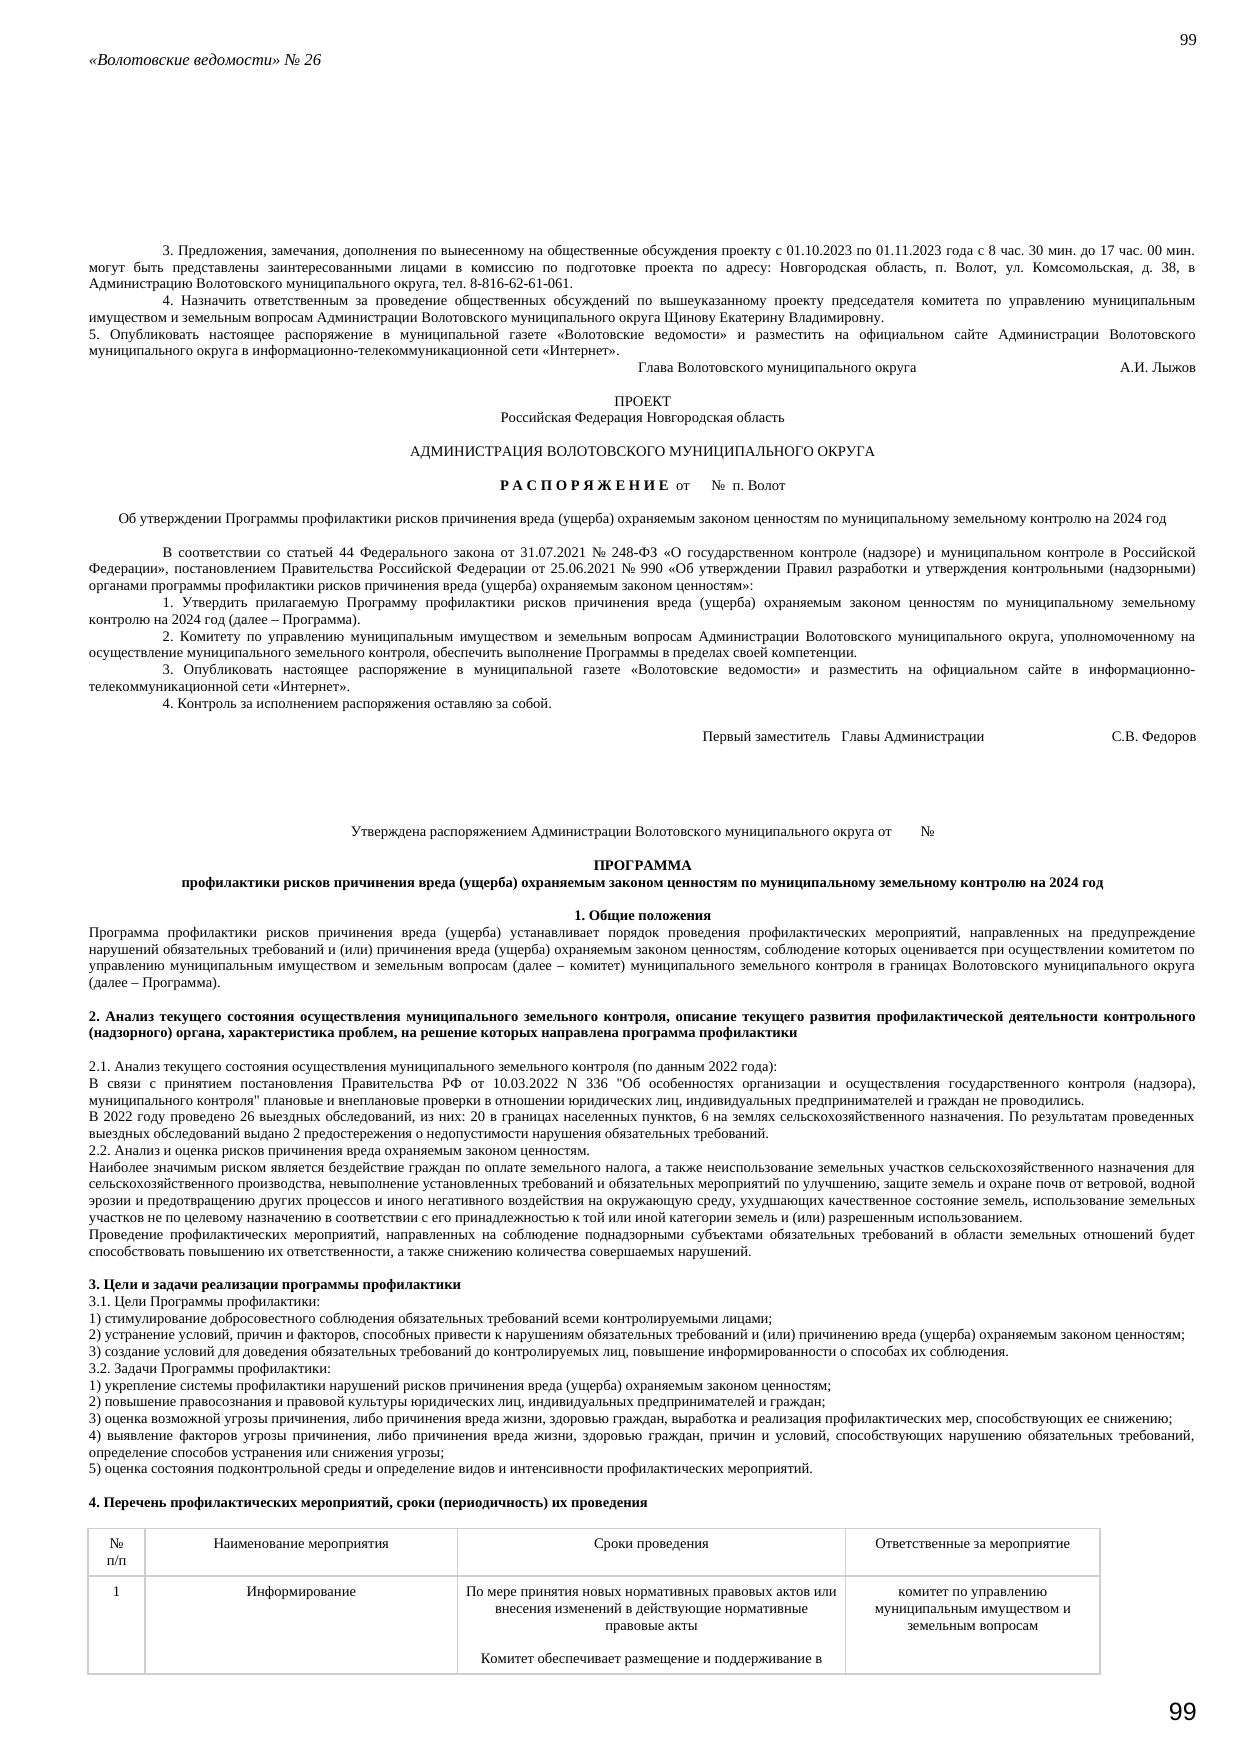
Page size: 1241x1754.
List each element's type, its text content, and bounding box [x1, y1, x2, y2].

text В 2022 году проведено 26 выездных обследований, из них: 20 в границах населенных пунктов, 6 на землях сельскохозяйственного назначения. По результатам проведенных выездных обследований выдано 2 предостережения о недопустимости нарушения обязательных требований. [89, 1108, 1196, 1142]
text 2.1. Анализ текущего состояния осуществления муниципального земельного контроля (по данным 2022 года): [89, 1058, 1196, 1074]
text 3. Предложения, замечания, дополнения по вынесенному на общественные обсуждения проекту с 01.10.2023 по 01.11.2023 года с 8 час. 30 мин. до 17 час. 00 мин. могут быть представлены заинтересованными лицами в комиссию по подготовке проекта по адресу: Новгородская область, п. Волот, ул. Комсомольская, д. 38, в Администрацию Волотовского муниципального округа, тел. 8-816-62-61-061. [89, 242, 1196, 292]
text ПРОГРАММА [89, 857, 1196, 873]
text Об утверждении Программы профилактики рисков причинения вреда (ущерба) охраняемым законом ценностям по муниципальному земельному контролю на 2024 год [89, 510, 1196, 527]
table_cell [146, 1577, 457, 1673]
text Глава Волотовского муниципального округа А.И. Лыжов [89, 359, 1196, 376]
text В соответствии со статьей 44 Федерального закона от 31.07.2021 № 248-ФЗ «О государственном контроле (надзоре) и муниципальном контроле в Российской Федерации», постановлением Правительства Российской Федерации от 25.06.2021 № 990 «Об утверждении Правил разработки и утверждения контрольными (надзорными) органами программы профилактики рисков причинения вреда (ущерба) охраняемым законом ценностям»: [89, 543, 1196, 594]
text Первый заместитель Главы Администрации С.В. Федоров [89, 728, 1196, 745]
text 1. Общие положения [89, 907, 1196, 924]
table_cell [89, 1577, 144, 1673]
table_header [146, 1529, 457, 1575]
text 3) создание условий для доведения обязательных требований до контролируемых лиц, повышение информированности о способах их соблюдения. [89, 1343, 1196, 1360]
text Наиболее значимым риском является бездействие граждан по оплате земельного налога, а также неиспользование земельных участков сельскохозяйственного назначения для сельскохозяйственного производства, невыполнение установленных требований и обязательных мероприятий по улучшению, защите земель и охране почв от ветровой, водной эрозии и предотвращению других процессов и иного негативного воздействия на окружающую среду, ухудшающих качественное состояние земель, использование земельных участков не по целевому назначению в соответствии с его принадлежностью к той или иной категории земель и (или) разрешенным использованием. [89, 1158, 1196, 1226]
text Российская Федерация Новгородская область [89, 409, 1196, 426]
text 4. Перечень профилактических мероприятий, сроки (периодичность) их проведения [89, 1494, 1196, 1511]
text 3) оценка возможной угрозы причинения, либо причинения вреда жизни, здоровью граждан, выработка и реализация профилактических мер, способствующих ее снижению; [89, 1410, 1196, 1427]
text 3. Опубликовать настоящее распоряжение в муниципальной газете «Волотовские ведомости» и разместить на официальном сайте в информационно-телекоммуникационной сети «Интернет». [89, 661, 1196, 694]
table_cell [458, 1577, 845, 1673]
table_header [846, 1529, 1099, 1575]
text 1) стимулирование добросовестного соблюдения обязательных требований всеми контролируемыми лицами; [89, 1309, 1196, 1326]
text 4. Назначить ответственным за проведение общественных обсуждений по вышеуказанному проекту председателя комитета по управлению муниципальным имуществом и земельным вопросам Администрации Волотовского муниципального округа Щинову Екатерину Владимировну. [89, 292, 1196, 325]
text 3. Цели и задачи реализации программы профилактики [89, 1276, 1196, 1293]
text 1. Утвердить прилагаемую Программу профилактики рисков причинения вреда (ущерба) охраняемым законом ценностям по муниципальному земельному контролю на 2024 год (далее – Программа). [89, 594, 1196, 627]
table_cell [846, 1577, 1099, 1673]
text Р А С П О Р Я Ж Е Н И Е от № п. Волот [89, 476, 1196, 493]
text 2. Анализ текущего состояния осуществления муниципального земельного контроля, описание текущего развития профилактической деятельности контрольного (надзорного) органа, характеристика проблем, на решение которых направлена программа профилактики [89, 1007, 1196, 1041]
text Проведение профилактических мероприятий, направленных на соблюдение поднадзорными субъектами обязательных требований в области земельных отношений будет способствовать повышению их ответственности, а также снижению количества совершаемых нарушений. [89, 1226, 1196, 1259]
text Утверждена распоряжением Администрации Волотовского муниципального округа от № [89, 823, 1196, 840]
text 3.2. Задачи Программы профилактики: [89, 1360, 1196, 1376]
text 2) повышение правосознания и правовой культуры юридических лиц, индивидуальных предпринимателей и граждан; [89, 1393, 1196, 1410]
text 5) оценка состояния подконтрольной среды и определение видов и интенсивности профилактических мероприятий. [89, 1460, 1196, 1477]
text АДМИНИСТРАЦИЯ ВОЛОТОВСКОГО МУНИЦИПАЛЬНОГО ОКРУГА [89, 443, 1196, 459]
text 4) выявление факторов угрозы причинения, либо причинения вреда жизни, здоровью граждан, причин и условий, способствующих нарушению обязательных требований, определение способов устранения или снижения угрозы; [89, 1427, 1196, 1460]
text 5. Опубликовать настоящее распоряжение в муниципальной газете «Волотовские ведомости» и разместить на официальном сайте Администрации Волотовского муниципального округа в информационно-телекоммуникационной сети «Интернет». [89, 325, 1196, 359]
text Программа профилактики рисков причинения вреда (ущерба) устанавливает порядок проведения профилактических мероприятий, направленных на предупреждение нарушений обязательных требований и (или) причинения вреда (ущерба) охраняемым законом ценностям, соблюдение которых оценивается при осуществлении комитетом по управлению муниципальным имуществом и земельным вопросам (далее – комитет) муниципального земельного контроля в границах Волотовского муниципального округа (далее – Программа). [89, 924, 1196, 991]
text ПРОЕКТ [89, 392, 1196, 409]
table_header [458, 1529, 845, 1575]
text 4. Контроль за исполнением распоряжения оставляю за собой. [89, 694, 1196, 711]
text 2.2. Анализ и оценка рисков причинения вреда охраняемым законом ценностям. [89, 1142, 1196, 1158]
text 2) устранение условий, причин и факторов, способных привести к нарушениям обязательных требований и (или) причинению вреда (ущерба) охраняемым законом ценностям; [89, 1326, 1196, 1343]
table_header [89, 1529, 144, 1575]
text 3.1. Цели Программы профилактики: [89, 1293, 1196, 1309]
text В связи с принятием постановления Правительства РФ от 10.03.2022 N 336 "Об особенностях организации и осуществления государственного контроля (надзора), муниципального контроля" плановые и внеплановые проверки в отношении юридических лиц, индивидуальных предпринимателей и граждан не проводились. [89, 1074, 1196, 1108]
text 2. Комитету по управлению муниципальным имуществом и земельным вопросам Администрации Волотовского муниципального округа, уполномоченному на осуществление муниципального земельного контроля, обеспечить выполнение Программы в пределах своей компетенции. [89, 627, 1196, 661]
text 1) укрепление системы профилактики нарушений рисков причинения вреда (ущерба) охраняемым законом ценностям; [89, 1376, 1196, 1393]
text профилактики рисков причинения вреда (ущерба) охраняемым законом ценностям по муниципальному земельному контролю на 2024 год [89, 873, 1196, 890]
